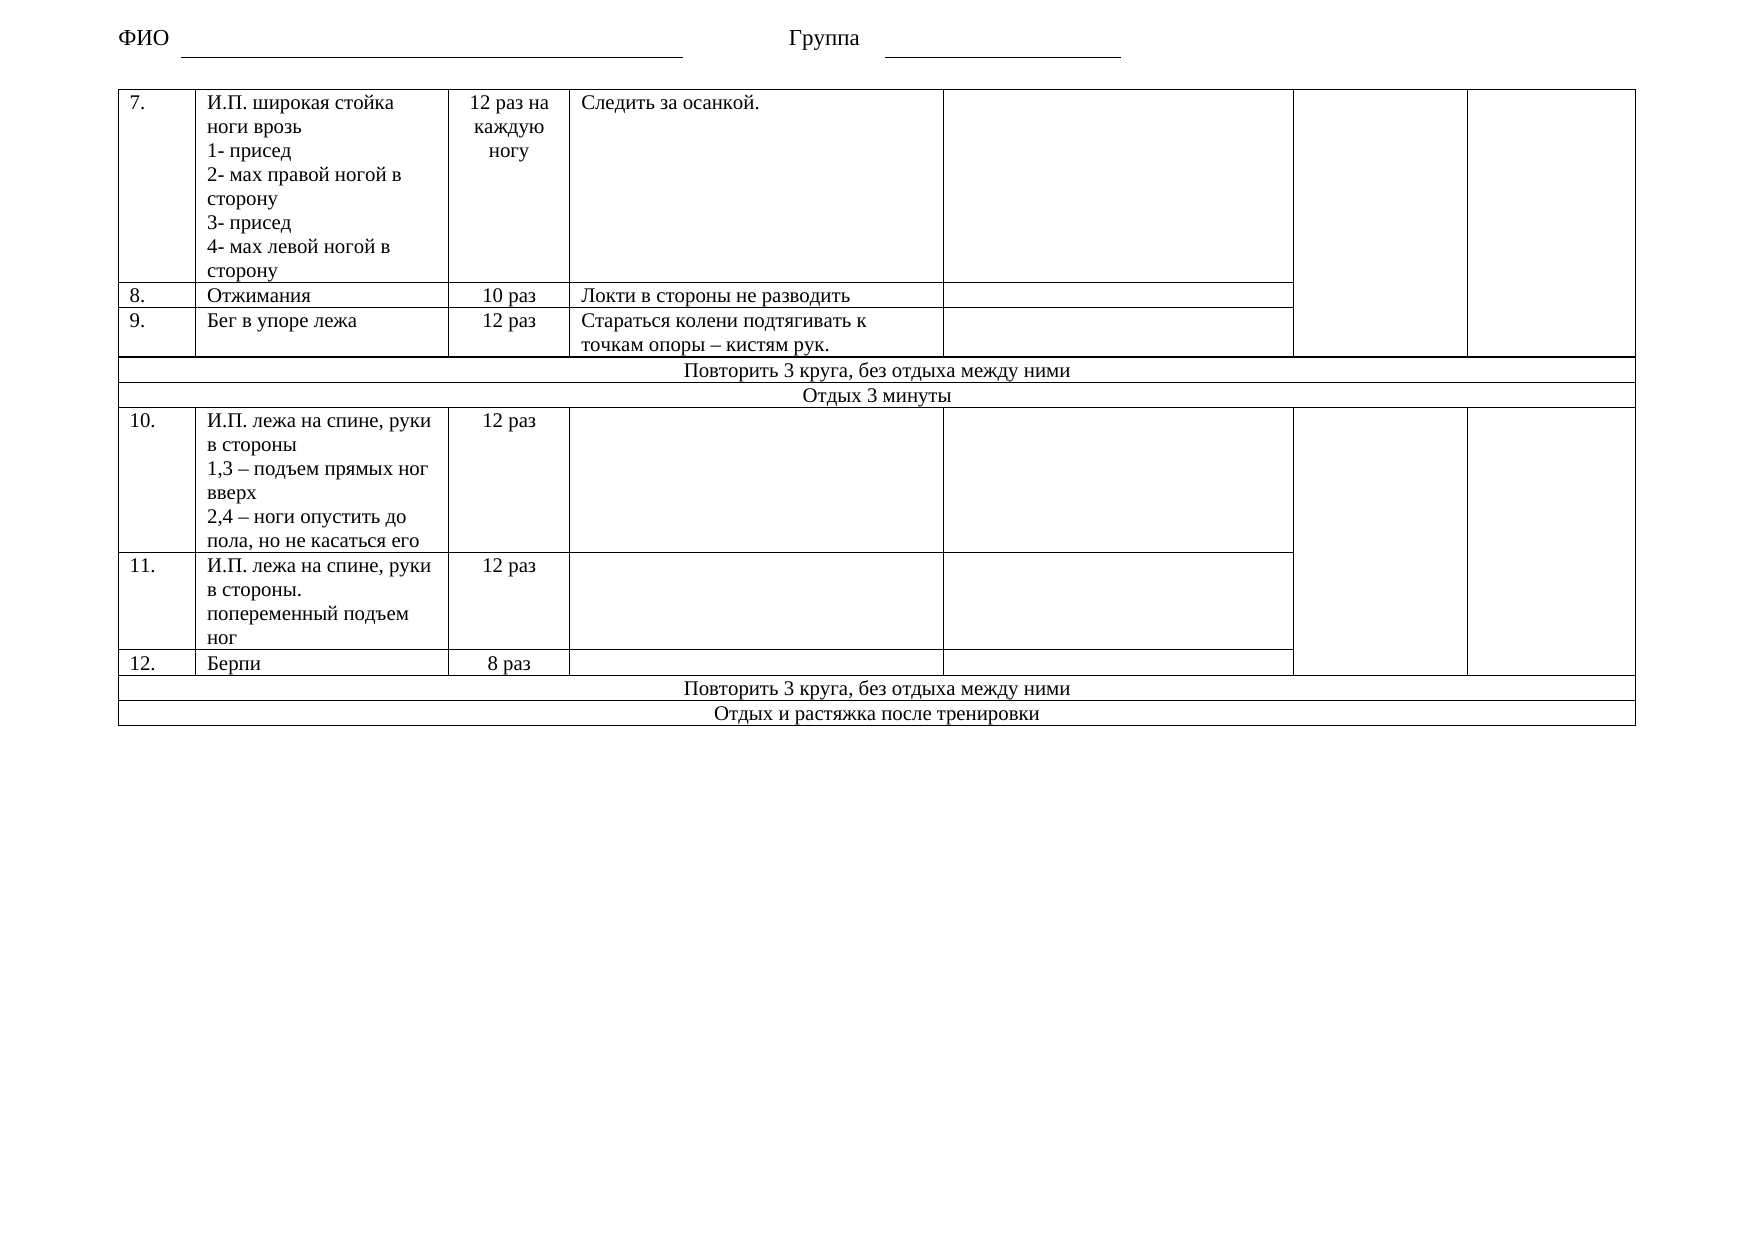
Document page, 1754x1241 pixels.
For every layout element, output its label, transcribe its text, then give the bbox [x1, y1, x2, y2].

table_cell Отжимания [196, 283, 448, 307]
table_cell Стараться колени подтягивать к точкам опоры – кистям рук. [570, 308, 943, 356]
table_cell Локти в стороны не разводить [570, 283, 943, 307]
table_cell [119, 553, 195, 649]
table_cell Повторить 3 круга, без отдыха между ними [119, 676, 1635, 699]
table_header [944, 90, 1293, 282]
table_cell [944, 553, 1293, 649]
table_cell 8 раз [449, 650, 569, 674]
table_header [119, 90, 195, 282]
table_cell [1468, 408, 1635, 674]
table_cell 10 раз [449, 283, 569, 307]
table_cell [1294, 408, 1467, 674]
table_cell 12 раз [449, 553, 569, 649]
table_cell 12 раз [449, 408, 569, 552]
table_header [1468, 90, 1635, 356]
table_header [1294, 90, 1467, 356]
table_cell И.П. лежа на спине, руки в стороны. попеременный подъем ног [196, 553, 448, 649]
table_cell И.П. лежа на спине, руки в стороны 1,3 – подъем прямых ног вверх 2,4 – ноги опустить до пола, но не касаться его [196, 408, 448, 552]
table_header И.П. широкая стойка ноги врозь 1- присед 2- мах правой ногой в сторону 3- присед 4- мах левой ногой в сторону [196, 90, 448, 282]
table_header Следить за осанкой. [570, 90, 943, 282]
table_cell Отдых и растяжка после тренировки [119, 701, 1635, 725]
table_cell Отдых 3 минуты [119, 383, 1635, 407]
table_cell [570, 553, 943, 649]
table_cell [119, 650, 195, 674]
table_header 12 раз на каждую ногу [449, 90, 569, 282]
table_cell Повторить 3 круга, без отдыха между ними [119, 358, 1635, 382]
table_cell 12 раз [449, 308, 569, 356]
table_cell [119, 308, 195, 356]
table_cell [570, 650, 943, 674]
table_cell [944, 283, 1293, 307]
table_cell [944, 408, 1293, 552]
table_cell [944, 650, 1293, 674]
table_cell [119, 283, 195, 307]
table_cell Берпи [196, 650, 448, 674]
table_cell [944, 308, 1293, 356]
table_cell [570, 408, 943, 552]
table_cell Бег в упоре лежа [196, 308, 448, 356]
table_cell [119, 408, 195, 552]
